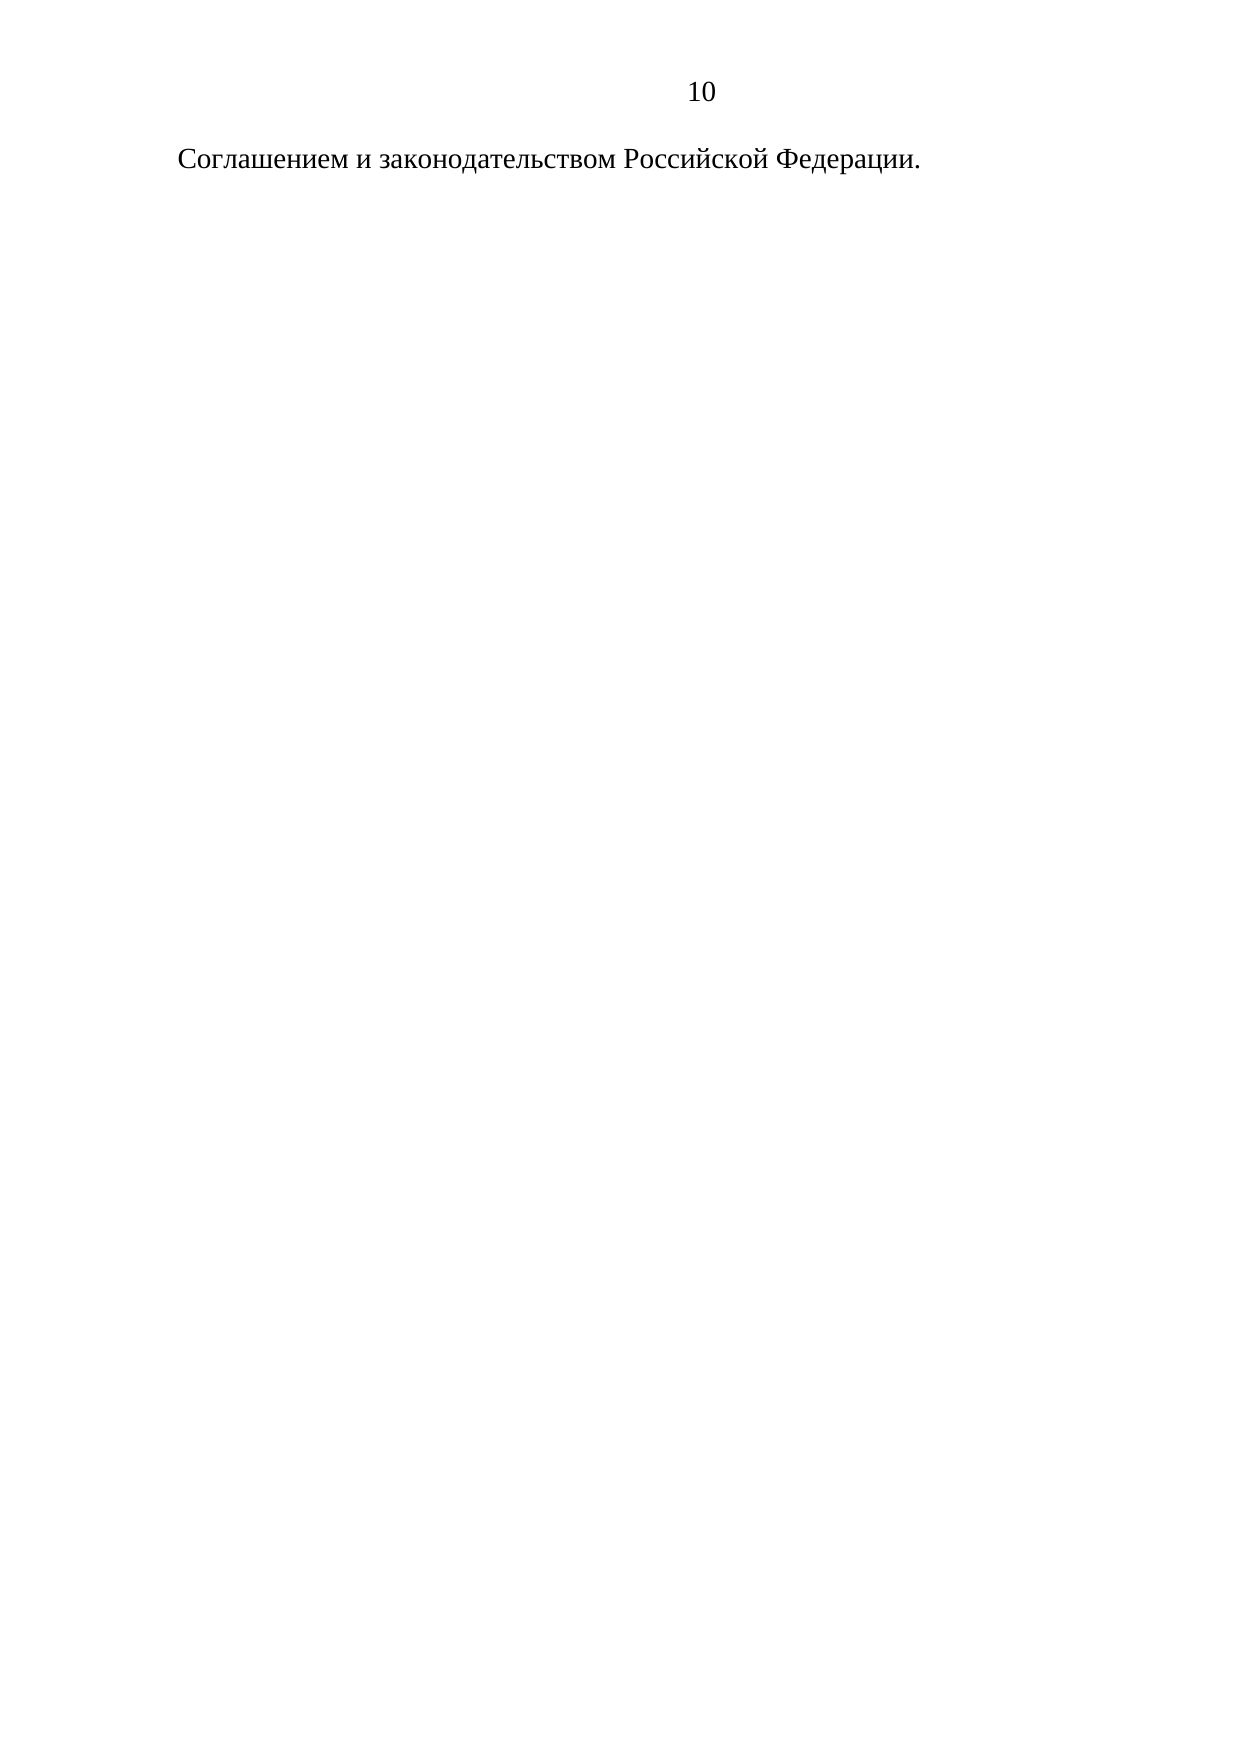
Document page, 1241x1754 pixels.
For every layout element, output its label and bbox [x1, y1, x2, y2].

text [177, 141, 1152, 174]
